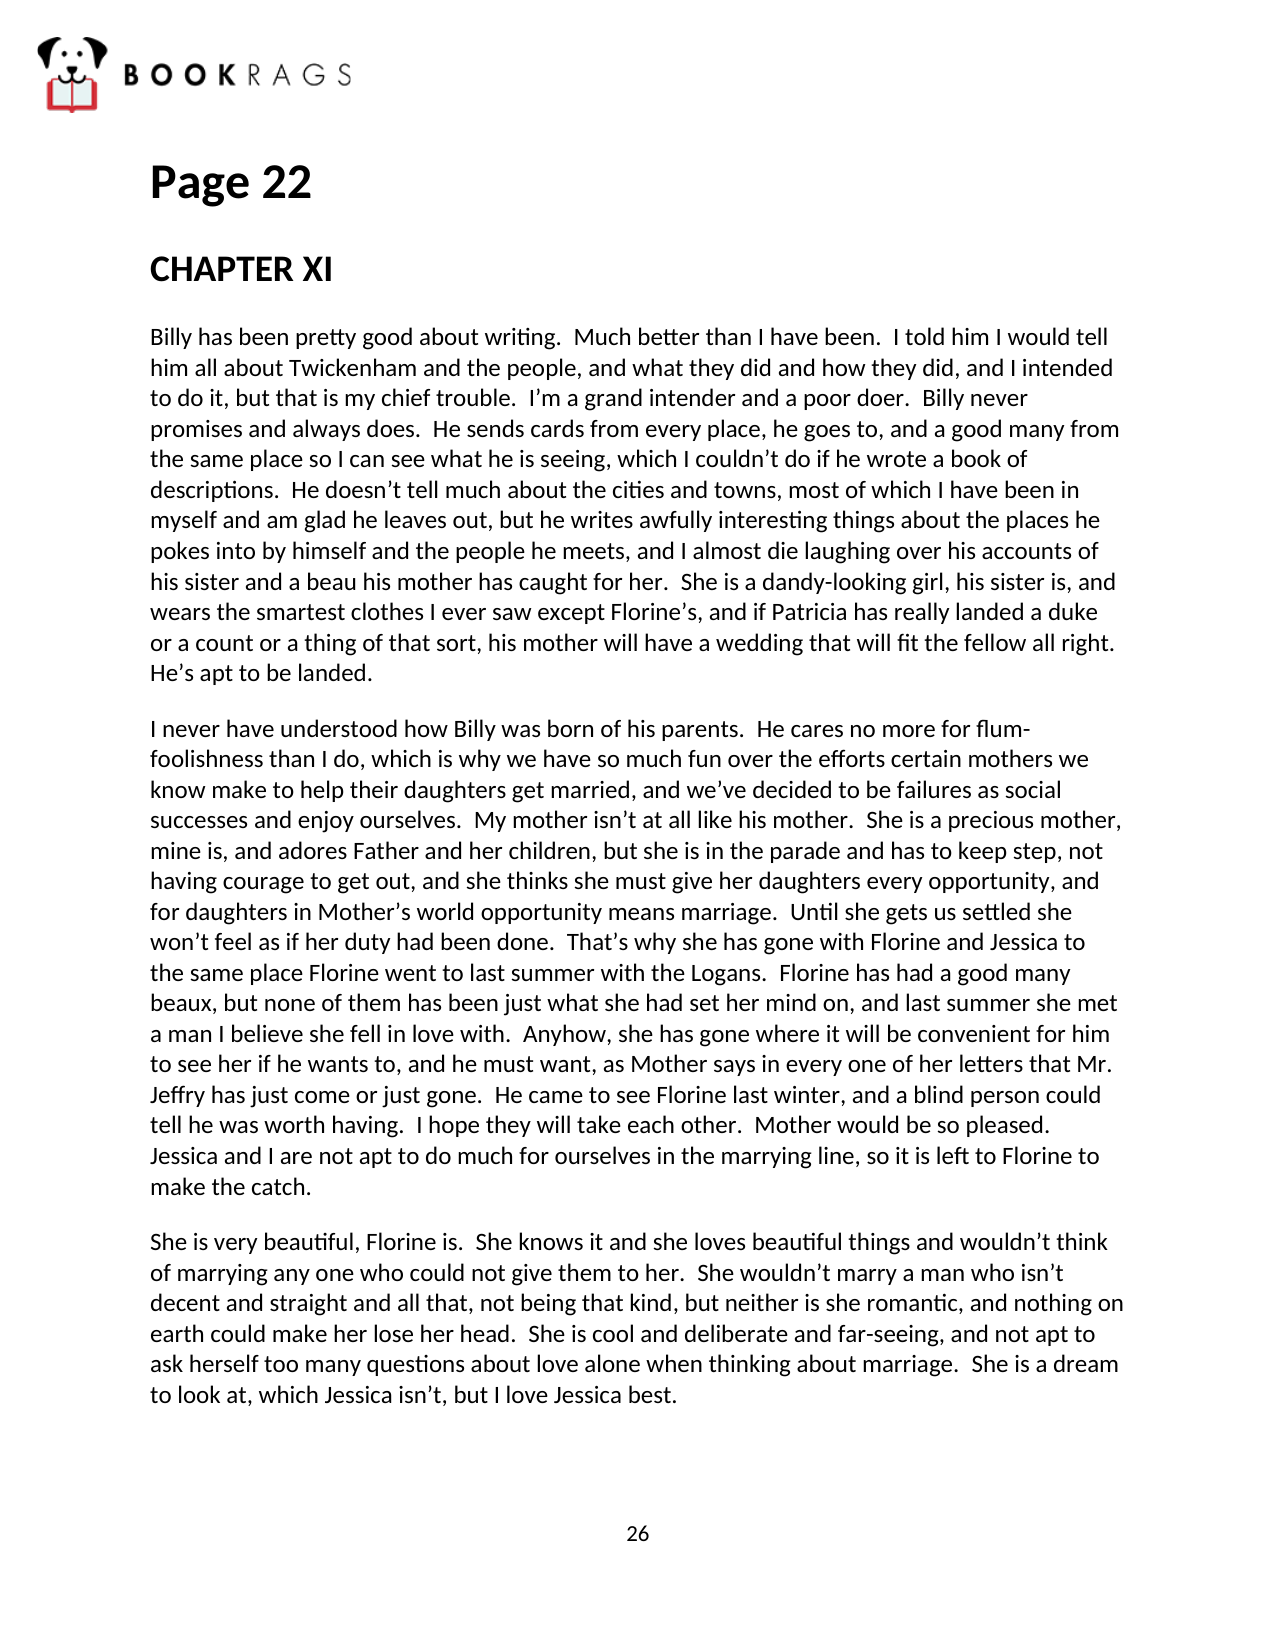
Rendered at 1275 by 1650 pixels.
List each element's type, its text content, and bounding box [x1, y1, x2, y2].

text CHAPTER XI [150, 244, 1125, 290]
text I never have understood how Billy was born of his parents. He cares no more for flum-foolishness than I do, which is why we have so much fun over the efforts certain mothers we know make to help their daughters get married, and we’ve decided to be failures as social successes and enjoy ourselves. My mother isn’t at all like his mother. She is a precious mother, mine is, and adores Father and her children, but she is in the parade and has to keep step, not having courage to get out, and she thinks she must give her daughters every opportunity, and for daughters in Mother’s world opportunity means marriage. Until she gets us settled she won’t feel as if her duty had been done. That’s why she has gone with Florine and Jessica to the same place Florine went to last summer with the Logans. Florine has had a good many beaux, but none of them has been just what she had set her mind on, and last summer she met a man I believe she fell in love with. Anyhow, she has gone where it will be convenient for him to see her if he wants to, and he must want, as Mother says in every one of her letters that Mr. Jeffry has just come or just gone. He came to see Florine last winter, and a blind person could tell he was worth having. I hope they will take each other. Mother would be so pleased. Jessica and I are not apt to do much for ourselves in the marrying line, so it is left to Florine to make the catch. [150, 713, 1125, 1201]
text Billy has been pretty good about writing. Much better than I have been. I told him I would tell him all about Twickenham and the people, and what they did and how they did, and I intended to do it, but that is my chief trouble. I’m a grand intender and a poor doer. Billy never promises and always does. He sends cards from every place, he goes to, and a good many from the same place so I can see what he is seeing, which I couldn’t do if he wrote a book of descriptions. He doesn’t tell much about the cities and towns, most of which I have been in myself and am glad he leaves out, but he writes awfully interesting things about the places he pokes into by himself and the people he meets, and I almost die laughing over his accounts of his sister and a beau his mother has caught for her. She is a dandy-looking girl, his sister is, and wears the smartest clothes I ever saw except Florine’s, and if Patricia has really landed a duke or a count or a thing of that sort, his mother will have a wedding that will fit the fellow all right. He’s apt to be landed. [150, 322, 1125, 688]
text She is very beautiful, Florine is. She knows it and she loves beautiful things and wouldn’t think of marrying any one who could not give them to her. She wouldn’t marry a man who isn’t decent and straight and all that, not being that kind, but neither is she romantic, and nothing on earth could make her lose her head. She is cool and deliberate and far-seeing, and not apt to ask herself too many questions about love alone when thinking about marriage. She is a dream to look at, which Jessica isn’t, but I love Jessica best. [150, 1226, 1125, 1409]
picture [37, 37, 351, 113]
text Page 22 [150, 150, 1125, 211]
